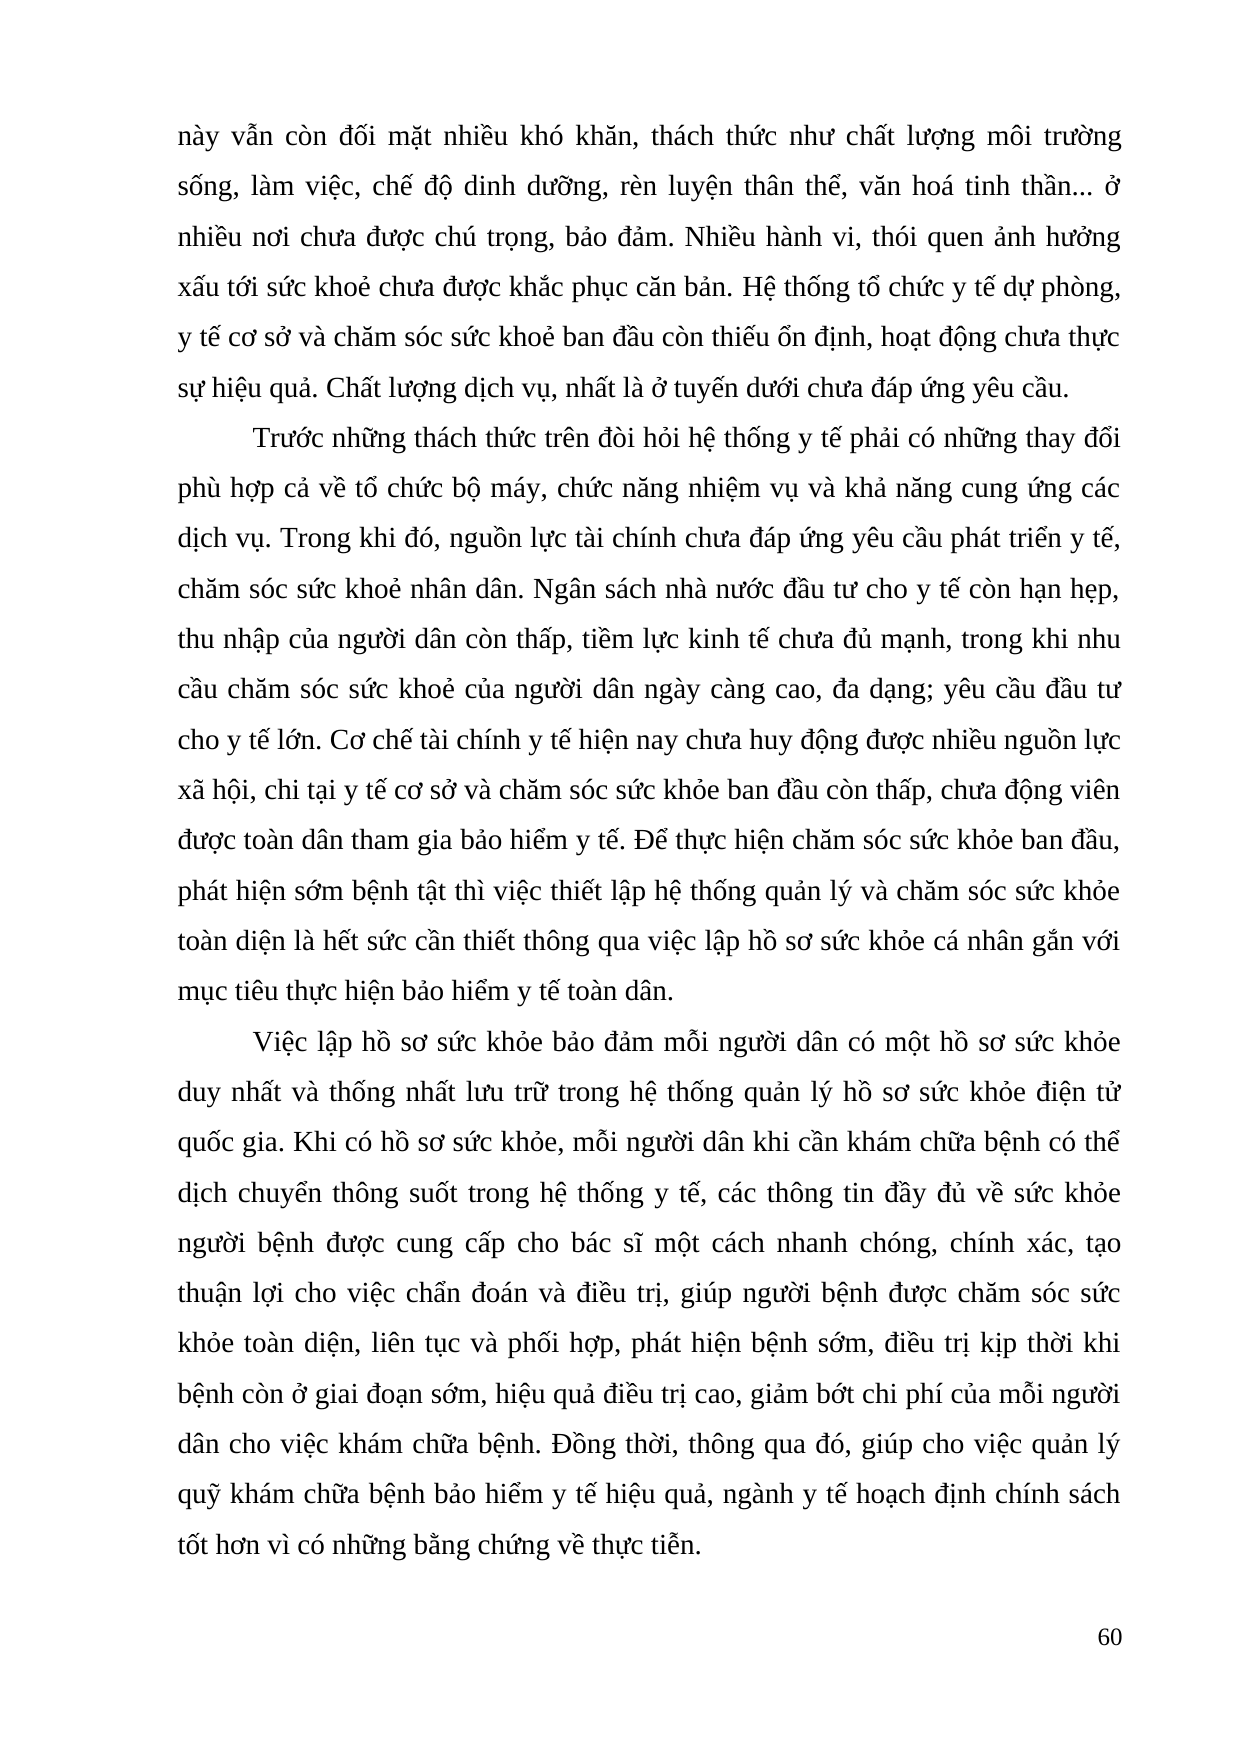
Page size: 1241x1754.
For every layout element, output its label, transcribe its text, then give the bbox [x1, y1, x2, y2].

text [177, 118, 1122, 403]
text Việc lập hồ sơ sức khỏe bảo đảm mỗi người dân có một hồ sơ sức khỏe duy nhất và thống nhất lưu trữ trong hệ thống quản lý hồ sơ sức khỏe điện tử quốc gia. Khi có hồ sơ sức khỏe, mỗi người dân khi cần khám chữa bệnh có thể dịch chuyển thông suốt trong hệ thống y tế, các thông tin đầy đủ về sức khỏe người bệnh được cung cấp cho bác sĩ một cách nhanh chóng, chính xác, tạo thuận lợi cho việc chẩn đoán và điều trị, giúp người bệnh được chăm sóc sức khỏe toàn diện, liên tục và phối hợp, phát hiện bệnh sớm, điều trị kịp thời khi bệnh còn ở giai đoạn sớm, hiệu quả điều trị cao, giảm bớt chi phí của mỗi người dân cho việc khám chữa bệnh. Ðồng thời, thông qua đó, giúp cho việc quản lý quỹ khám chữa bệnh bảo hiểm y tế hiệu quả, ngành y tế hoạch định chính sách tốt hơn vì có những bằng chứng về thực tiễn. [177, 1024, 1122, 1560]
text Trước những thách thức trên đòi hỏi hệ thống y tế phải có những thay đổi phù hợp cả về tổ chức bộ máy, chức năng nhiệm vụ và khả năng cung ứng các dịch vụ. Trong khi đó, nguồn lực tài chính chưa đáp ứng yêu cầu phát triển y tế, chăm sóc sức khoẻ nhân dân. Ngân sách nhà nước đầu tư cho y tế còn hạn hẹp, thu nhập của người dân còn thấp, tiềm lực kinh tế chưa đủ mạnh, trong khi nhu cầu chăm sóc sức khoẻ của người dân ngày càng cao, đa dạng; yêu cầu đầu tư cho y tế lớn. Cơ chế tài chính y tế hiện nay chưa huy động được nhiều nguồn lực xã hội, chi tại y tế cơ sở và chăm sóc sức khỏe ban đầu còn thấp, chưa động viên được toàn dân tham gia bảo hiểm y tế. Ðể thực hiện chăm sóc sức khỏe ban đầu, phát hiện sớm bệnh tật thì việc thiết lập hệ thống quản lý và chăm sóc sức khỏe toàn diện là hết sức cần thiết thông qua việc lập hồ sơ sức khỏe cá nhân gắn với mục tiêu thực hiện bảo hiểm y tế toàn dân. [177, 420, 1122, 1007]
